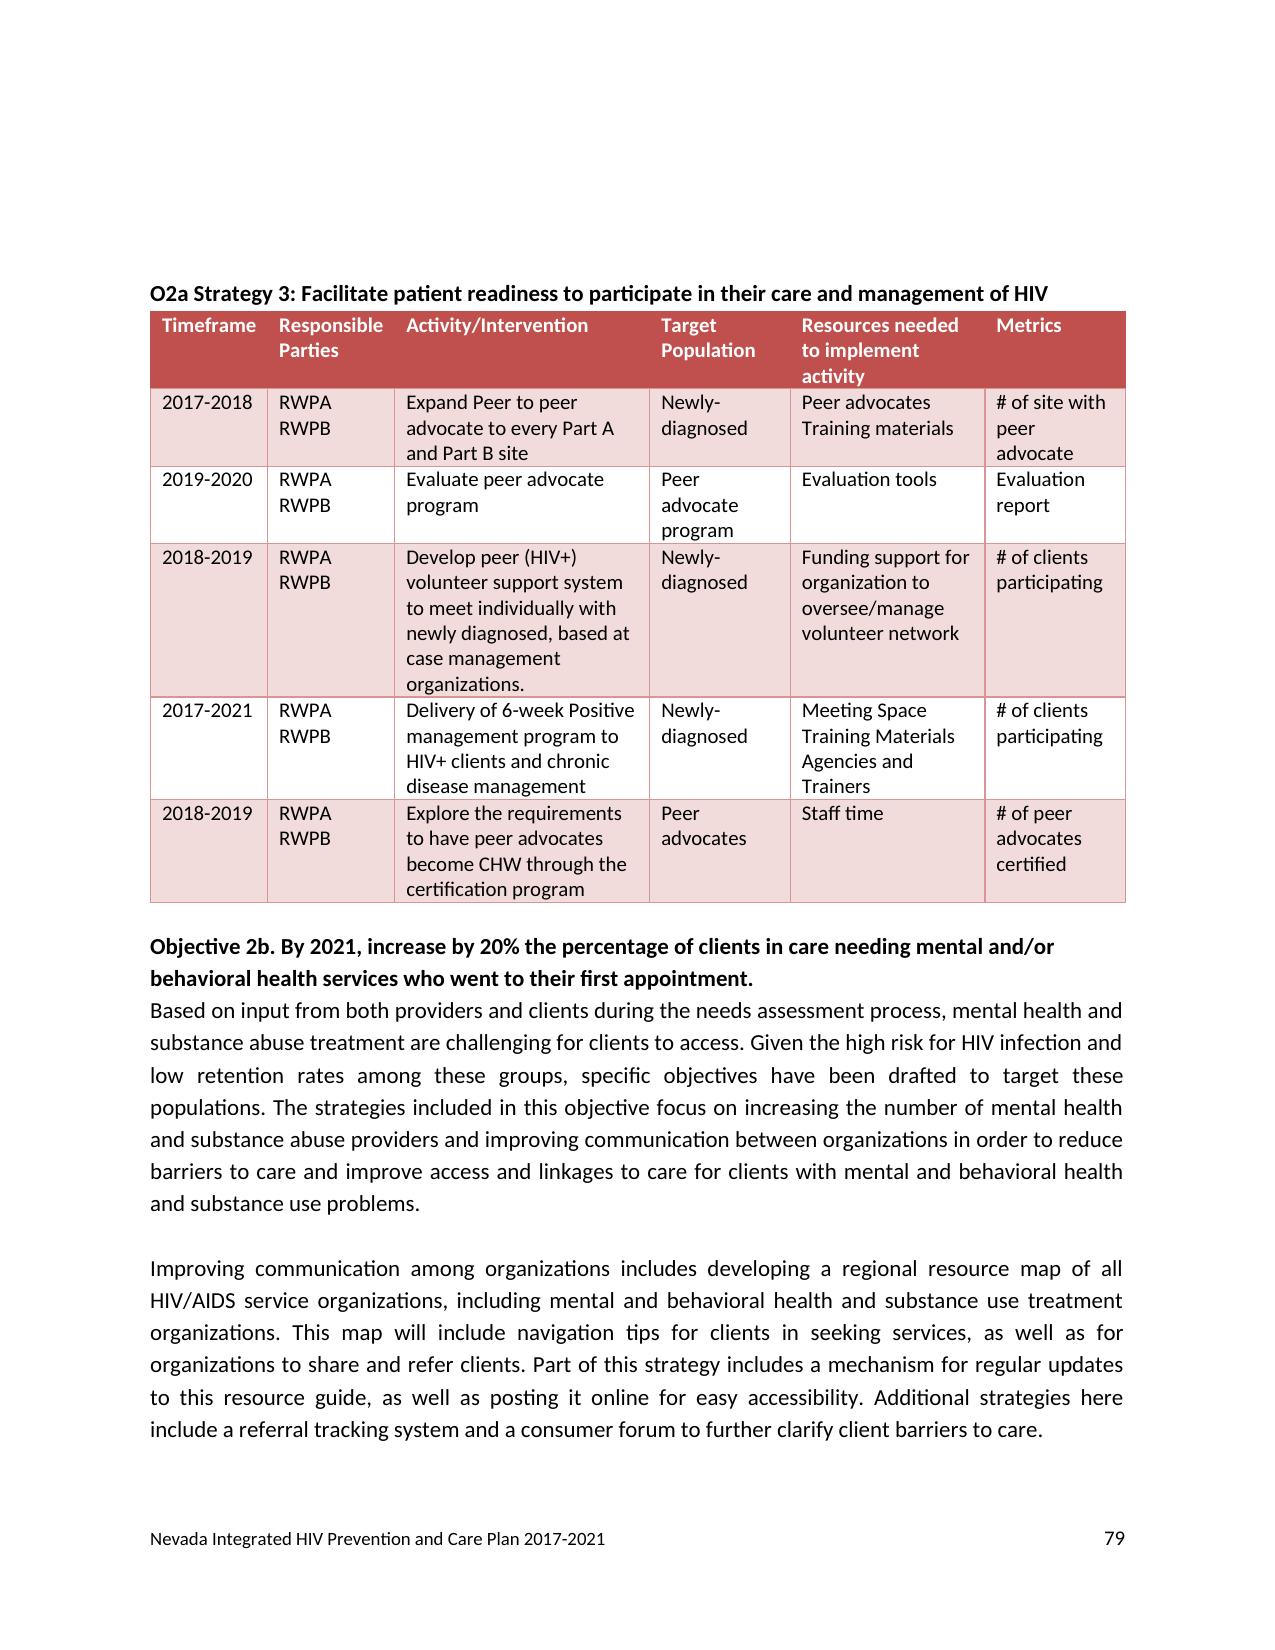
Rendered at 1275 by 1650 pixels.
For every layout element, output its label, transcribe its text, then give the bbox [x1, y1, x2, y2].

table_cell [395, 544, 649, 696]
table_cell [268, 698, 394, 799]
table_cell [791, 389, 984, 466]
text Objective 2b. By 2021, increase by 20% the percentage of clients in care needing mental and/or behavioral health services who went to their first appointment. [150, 932, 1125, 992]
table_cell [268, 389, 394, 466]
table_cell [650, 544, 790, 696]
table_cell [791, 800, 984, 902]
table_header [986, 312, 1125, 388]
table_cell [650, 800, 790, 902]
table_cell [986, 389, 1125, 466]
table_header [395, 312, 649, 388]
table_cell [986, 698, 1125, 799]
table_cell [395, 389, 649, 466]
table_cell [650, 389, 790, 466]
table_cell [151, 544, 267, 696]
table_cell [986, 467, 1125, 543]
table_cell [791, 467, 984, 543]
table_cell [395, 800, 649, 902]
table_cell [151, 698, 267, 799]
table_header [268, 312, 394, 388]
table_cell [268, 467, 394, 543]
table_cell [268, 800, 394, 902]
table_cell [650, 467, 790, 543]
text Improving communication among organizations includes developing a regional resource map of all HIV/AIDS service organizations, including mental and behavioral health and substance use treatment organizations. This map will include navigation tips for clients in seeking services, as well as for organizations to share and refer clients. Part of this strategy includes a mechanism for regular updates to this resource guide, as well as posting it online for easy accessibility. Additional strategies here include a referral tracking system and a consumer forum to further clarify client barriers to care. [150, 1222, 1125, 1443]
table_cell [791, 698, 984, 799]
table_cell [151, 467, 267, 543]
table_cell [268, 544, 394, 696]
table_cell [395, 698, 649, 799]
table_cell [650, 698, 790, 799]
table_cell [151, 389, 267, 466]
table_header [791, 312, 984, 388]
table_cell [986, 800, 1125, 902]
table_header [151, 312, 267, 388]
text Based on input from both providers and clients during the needs assessment process, mental health and substance abuse treatment are challenging for clients to access. Given the high risk for HIV infection and low retention rates among these groups, specific objectives have been drafted to target these populations. The strategies included in this objective focus on increasing the number of mental health and substance abuse providers and improving communication between organizations in order to reduce barriers to care and improve access and linkages to care for clients with mental and behavioral health and substance use problems. [150, 996, 1125, 1217]
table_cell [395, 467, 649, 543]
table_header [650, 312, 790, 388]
text O2a Strategy 3: Facilitate patient readiness to participate in their care and management of HIV [150, 279, 1125, 307]
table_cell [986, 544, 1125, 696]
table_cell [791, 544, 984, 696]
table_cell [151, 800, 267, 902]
